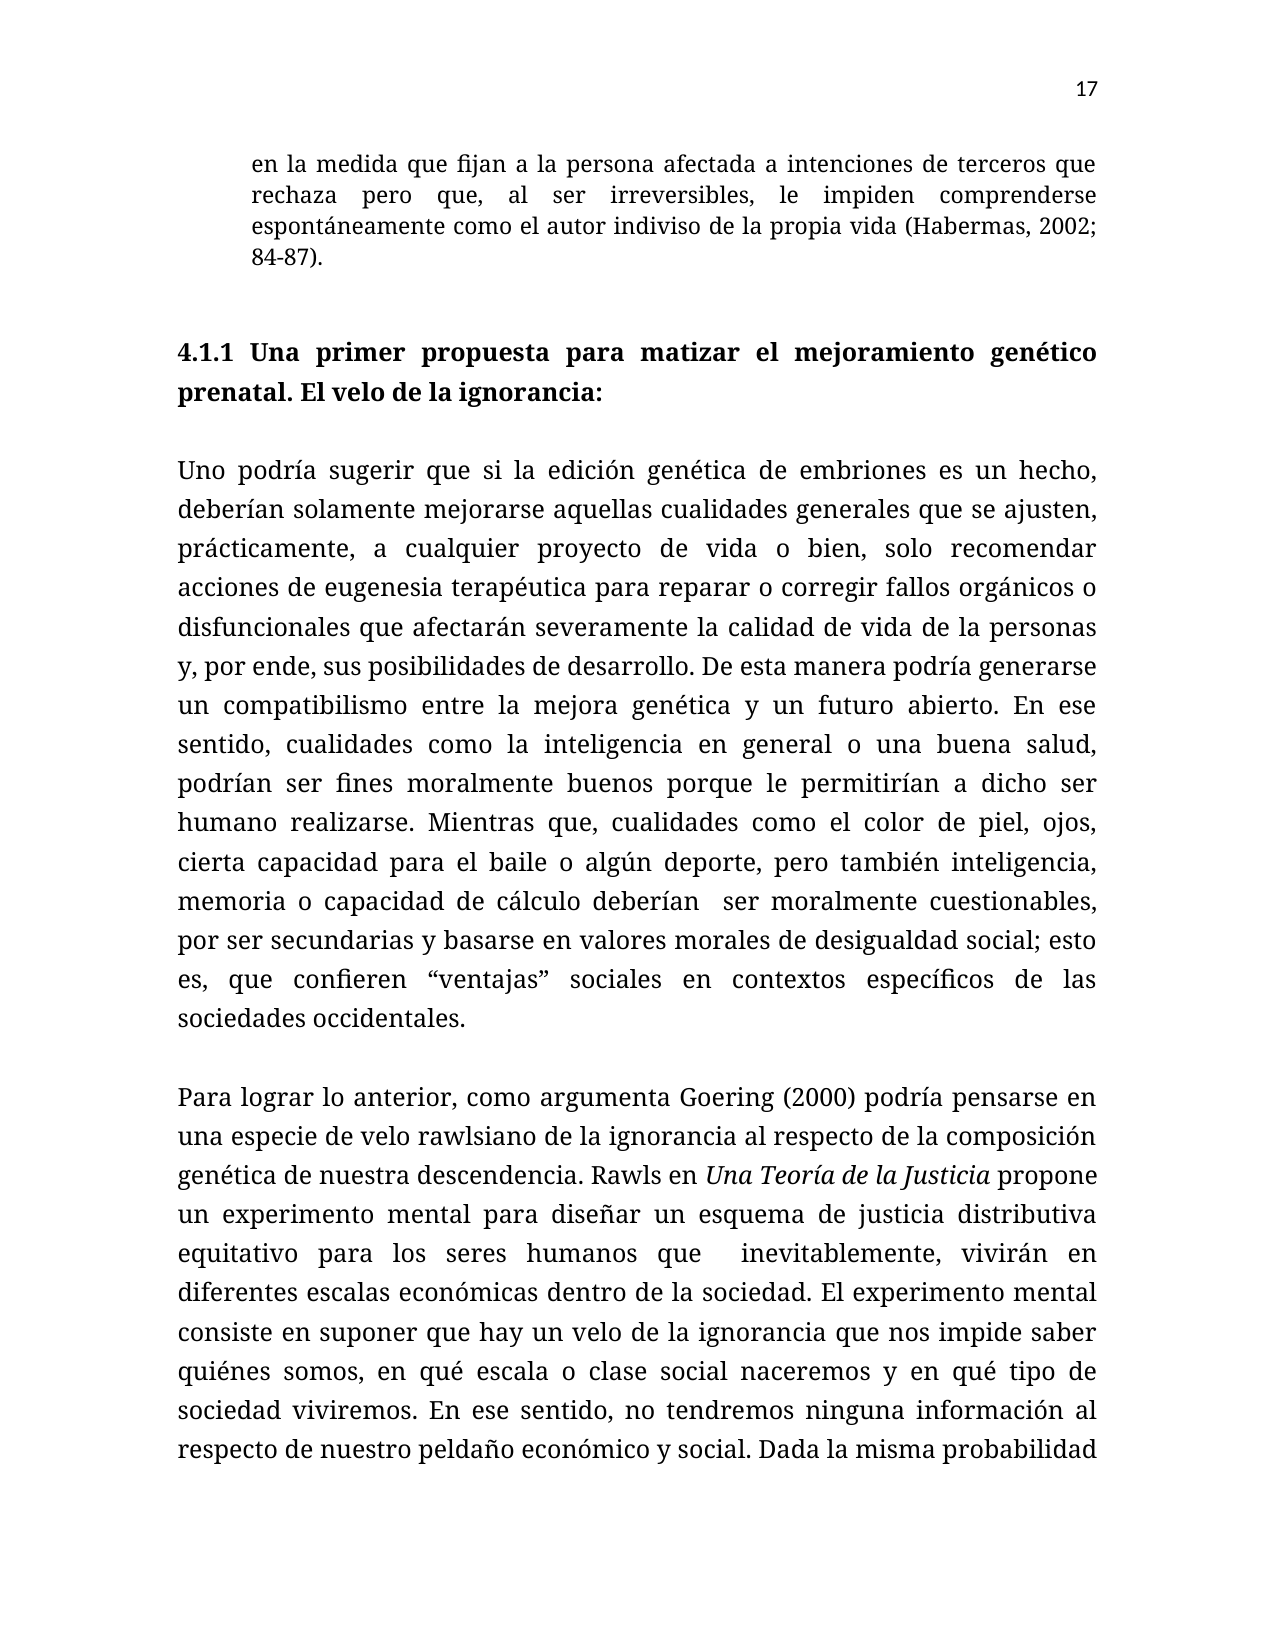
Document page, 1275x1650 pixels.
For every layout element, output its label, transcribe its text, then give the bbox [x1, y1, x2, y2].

text Uno podría sugerir que si la edición genética de embriones es un hecho, deberían solamente mejorarse aquellas cualidades generales que se ajusten, prácticamente, a cualquier proyecto de vida o bien, solo recomendar acciones de eugenesia terapéutica para reparar o corregir fallos orgánicos o disfuncionales que afectarán severamente la calidad de vida de la personas y, por ende, sus posibilidades de desarrollo. De esta manera podría generarse un compatibilismo entre la mejora genética y un futuro abierto. En ese sentido, cualidades como la inteligencia en general o una buena salud, podrían ser fines moralmente buenos porque le permitirían a dicho ser humano realizarse. Mientras que, cualidades como el color de piel, ojos, cierta capacidad para el baile o algún deporte, pero también inteligencia, memoria o capacidad de cálculo deberían ser moralmente cuestionables, por ser secundarias y basarse en valores morales de desigualdad social; esto es, que confieren “ventajas” sociales en contextos específicos de las sociedades occidentales. [177, 453, 1098, 1035]
text 4.1.1 Una primer propuesta para matizar el mejoramiento genético prenatal. El velo de la ignorancia: [177, 335, 1098, 408]
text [177, 1040, 1098, 1466]
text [251, 148, 1098, 273]
